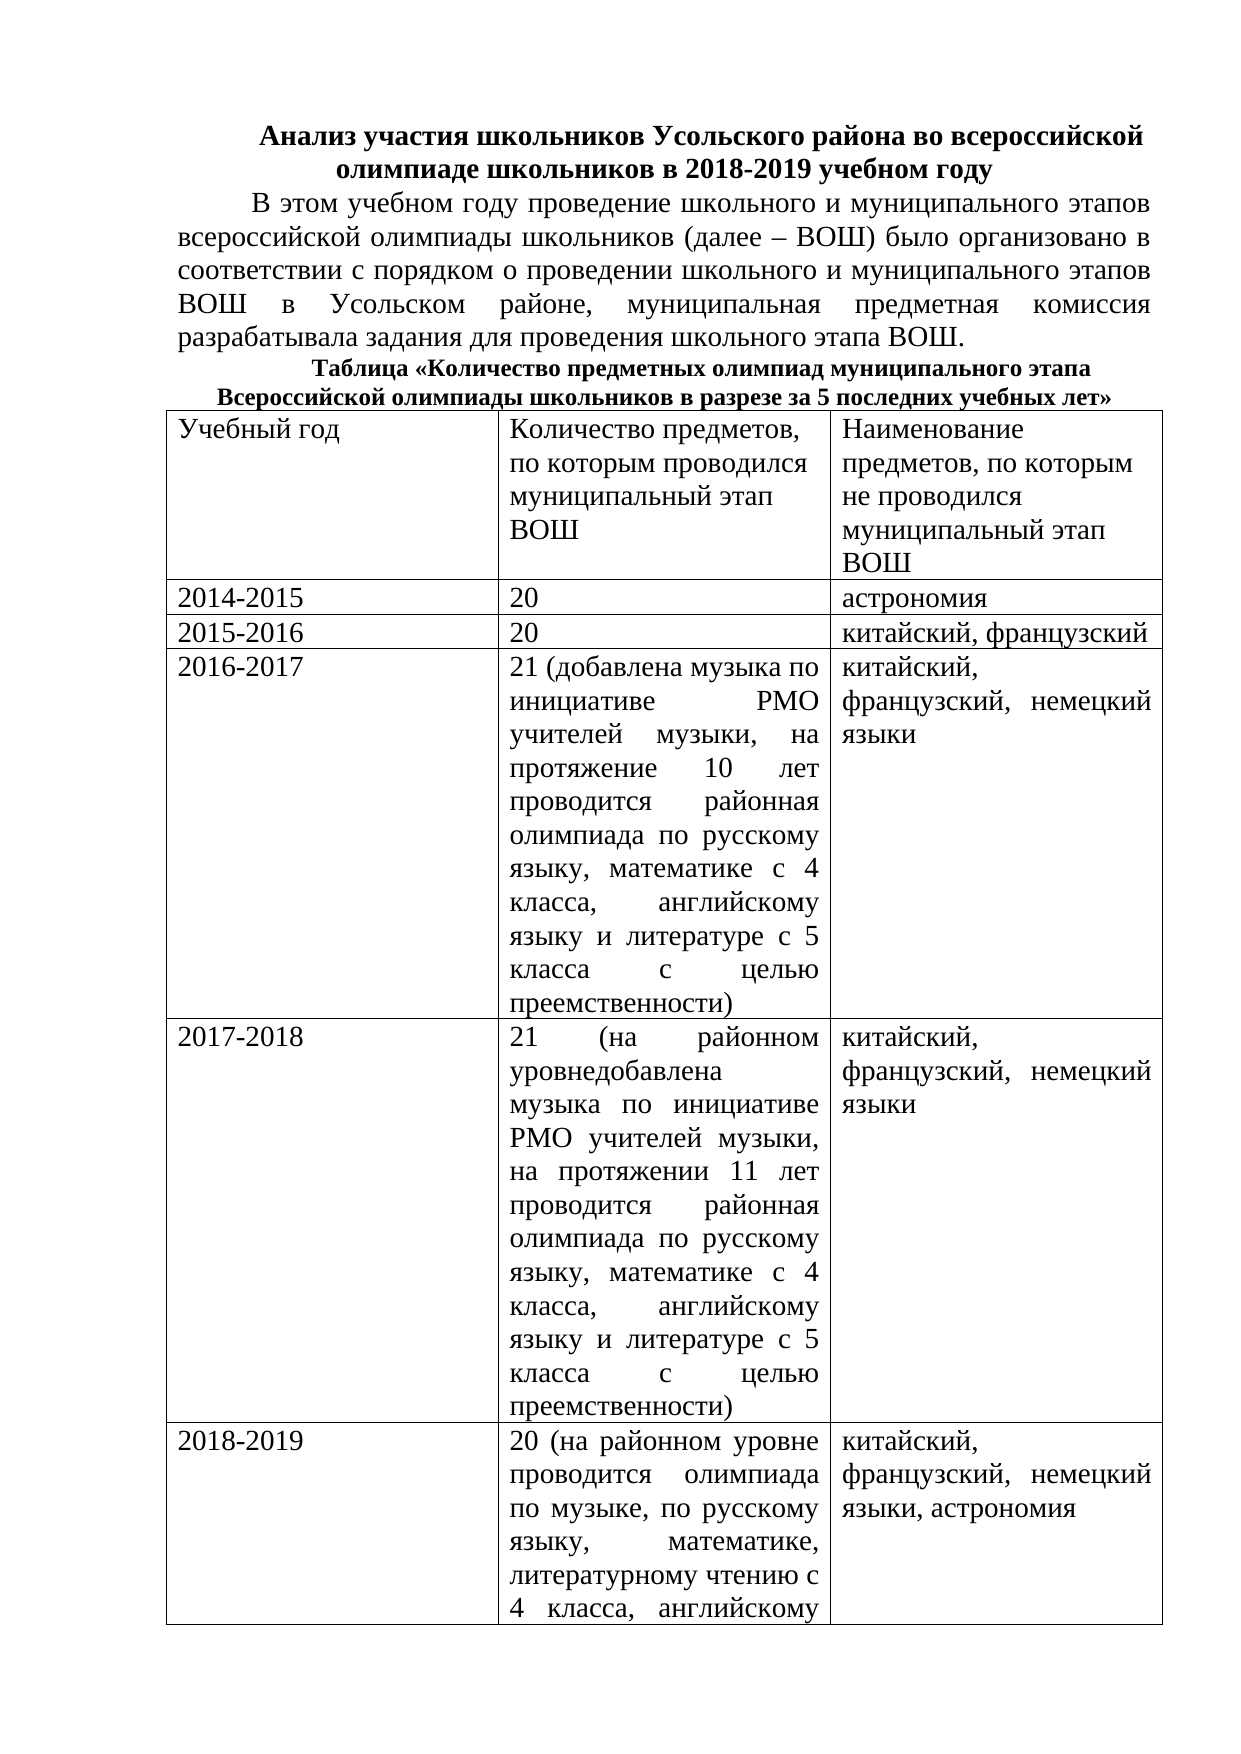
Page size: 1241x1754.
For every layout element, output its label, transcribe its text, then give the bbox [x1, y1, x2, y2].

table_cell 2015-2016 [167, 615, 498, 648]
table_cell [831, 1423, 1162, 1624]
text Таблица «Количество предметных олимпиад муниципального этапа Всероссийской олимпиады школьников в разрезе за 5 последних учебных лет» [177, 353, 1152, 410]
table_cell 2017-2018 [167, 1019, 498, 1422]
table_cell 2018-2019 [167, 1423, 498, 1624]
table_cell 21 (на районном уровнедобавлена музыка по инициативе РМО учителей музыки, на протяжении 11 лет проводится районная олимпиада по русскому языку, математике с 4 класса, английскому языку и литературе с 5 класса с целью преемственности) [499, 1019, 830, 1422]
table_cell китайский, французский, немецкий языки [831, 1019, 1162, 1422]
table_cell 2014-2015 [167, 580, 498, 614]
table_cell 2016-2017 [167, 649, 498, 1018]
table_header Количество предметов, по которым проводился муниципальный этап ВОШ [499, 411, 830, 579]
text Анализ участия школьников Усольского района во всероссийской олимпиаде школьников в 2018-2019 учебном году [177, 118, 1152, 185]
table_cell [499, 1423, 830, 1624]
table_cell китайский, французский [831, 615, 1162, 648]
table_cell астрономия [831, 580, 1162, 614]
table_cell китайский, французский, немецкий языки [831, 649, 1162, 1018]
table_cell 20 [499, 580, 830, 614]
text В этом учебном году проведение школьного и муниципального этапов всероссийской олимпиады школьников (далее – ВОШ) было организовано в соответствии с порядком о проведении школьного и муниципального этапов ВОШ в Усольском районе, муниципальная предметная комиссия разрабатывала задания для проведения школьного этапа ВОШ. [177, 185, 1152, 353]
table_cell 20 [499, 615, 830, 648]
table_cell 21 (добавлена музыка по инициативе РМО учителей музыки, на протяжение 10 лет проводится районная олимпиада по русскому языку, математике с 4 класса, английскому языку и литературе с 5 класса с целью преемственности) [499, 649, 830, 1018]
table_header Наименование предметов, по которым не проводился муниципальный этап ВОШ [831, 411, 1162, 579]
table_header Учебный год [167, 411, 498, 579]
